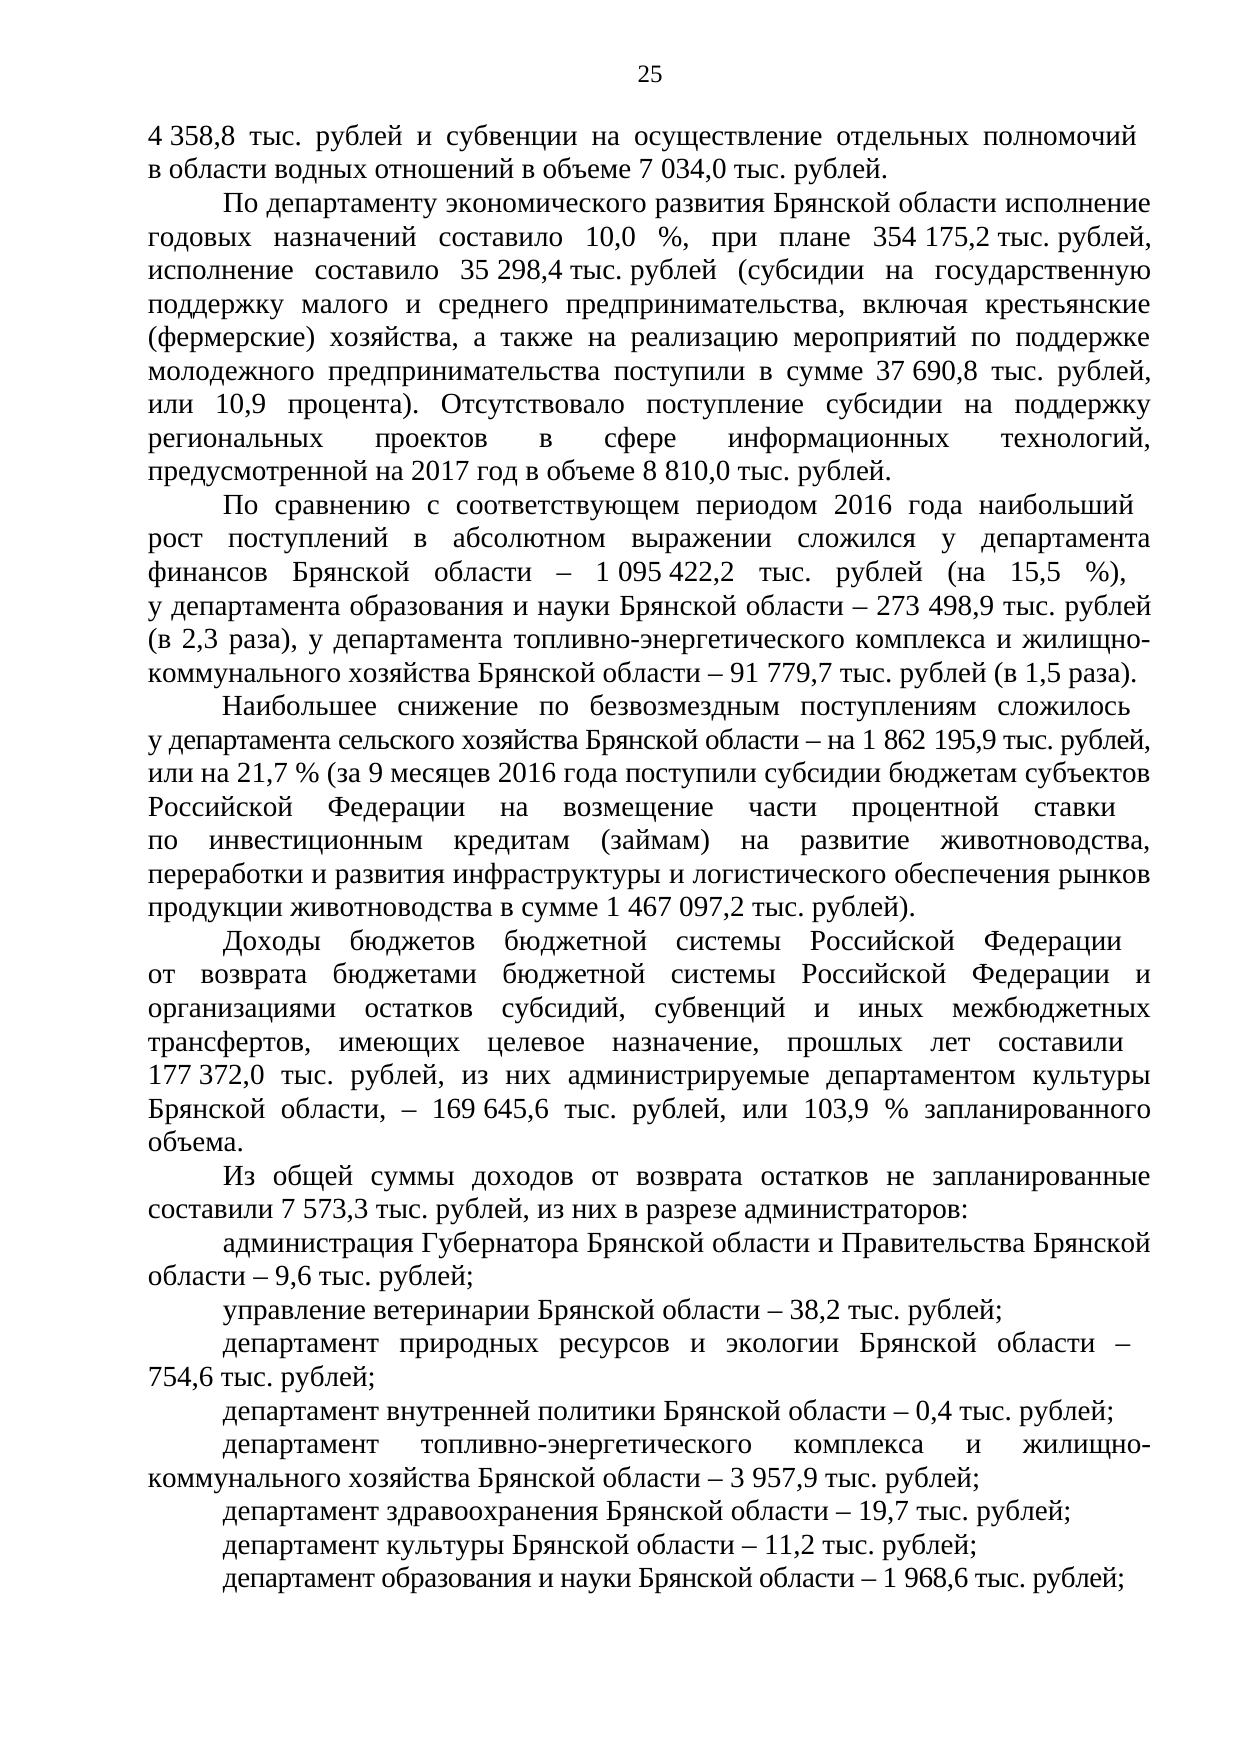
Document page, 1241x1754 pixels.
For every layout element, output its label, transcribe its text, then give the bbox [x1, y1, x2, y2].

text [148, 118, 1152, 185]
text департамент природных ресурсов и экологии Брянской области – 754,6 тыс. рублей; [148, 1326, 1152, 1393]
text Наибольшее снижение по безвозмездным поступлениям сложилось у департамента сельского хозяйства Брянской области – на 1 862 195,9 тыс. рублей, или на 21,7 % (за 9 месяцев 2016 года поступили субсидии бюджетам субъектов Российской Федерации на возмещение части процентной ставки по инвестиционным кредитам (займам) на развитие животноводства, переработки и развития инфраструктуры и логистического обеспечения рынков продукции животноводства в сумме 1 467 097,2 тыс. рублей). [148, 688, 1152, 923]
text По сравнению с соответствующем периодом 2016 года наибольший рост поступлений в абсолютном выражении сложился у департамента финансов Брянской области – 1 095 422,2 тыс. рублей (на 15,5 %), у департамента образования и науки Брянской области – 273 498,9 тыс. рублей (в 2,3 раза), у департамента топливно-энергетического комплекса и жилищно-коммунального хозяйства Брянской области – 91 779,7 тыс. рублей (в 1,5 раза). [148, 487, 1152, 688]
text Доходы бюджетов бюджетной системы Российской Федерации от возврата бюджетами бюджетной системы Российской Федерации и организациями остатков субсидий, субвенций и иных межбюджетных трансфертов, имеющих целевое назначение, прошлых лет составили 177 372,0 тыс. рублей, из них администрируемые департаментом культуры Брянской области, – 169 645,6 тыс. рублей, или 103,9 % запланированного объема. [148, 923, 1152, 1158]
text Из общей суммы доходов от возврата остатков не запланированные составили 7 573,3 тыс. рублей, из них в разрезе администраторов: [148, 1158, 1152, 1225]
text По департаменту экономического развития Брянской области исполнение годовых назначений составило 10,0 %, при плане 354 175,2 тыс. рублей, исполнение составило 35 298,4 тыс. рублей (субсидии на государственную поддержку малого и среднего предпринимательства, включая крестьянские (фермерские) хозяйства, а также на реализацию мероприятий по поддержке молодежного предпринимательства поступили в сумме 37 690,8 тыс. рублей, или 10,9 процента). Отсутствовало поступление субсидии на поддержку региональных проектов в сфере информационных технологий, предусмотренной на 2017 год в объеме 8 810,0 тыс. рублей. [148, 185, 1152, 487]
text департамент топливно-энергетического комплекса и жилищно-коммунального хозяйства Брянской области – 3 957,9 тыс. рублей; [148, 1426, 1152, 1493]
text администрация Губернатора Брянской области и Правительства Брянской области – 9,6 тыс. рублей; [148, 1225, 1152, 1292]
text департамент внутренней политики Брянской области – 0,4 тыс. рублей; [148, 1393, 1152, 1426]
text управление ветеринарии Брянской области – 38,2 тыс. рублей; [148, 1292, 1152, 1326]
text департамент культуры Брянской области – 11,2 тыс. рублей; [148, 1527, 1152, 1560]
text департамент образования и науки Брянской области – 1 968,6 тыс. рублей; [148, 1560, 1152, 1594]
text департамент здравоохранения Брянской области – 19,7 тыс. рублей; [148, 1493, 1152, 1527]
